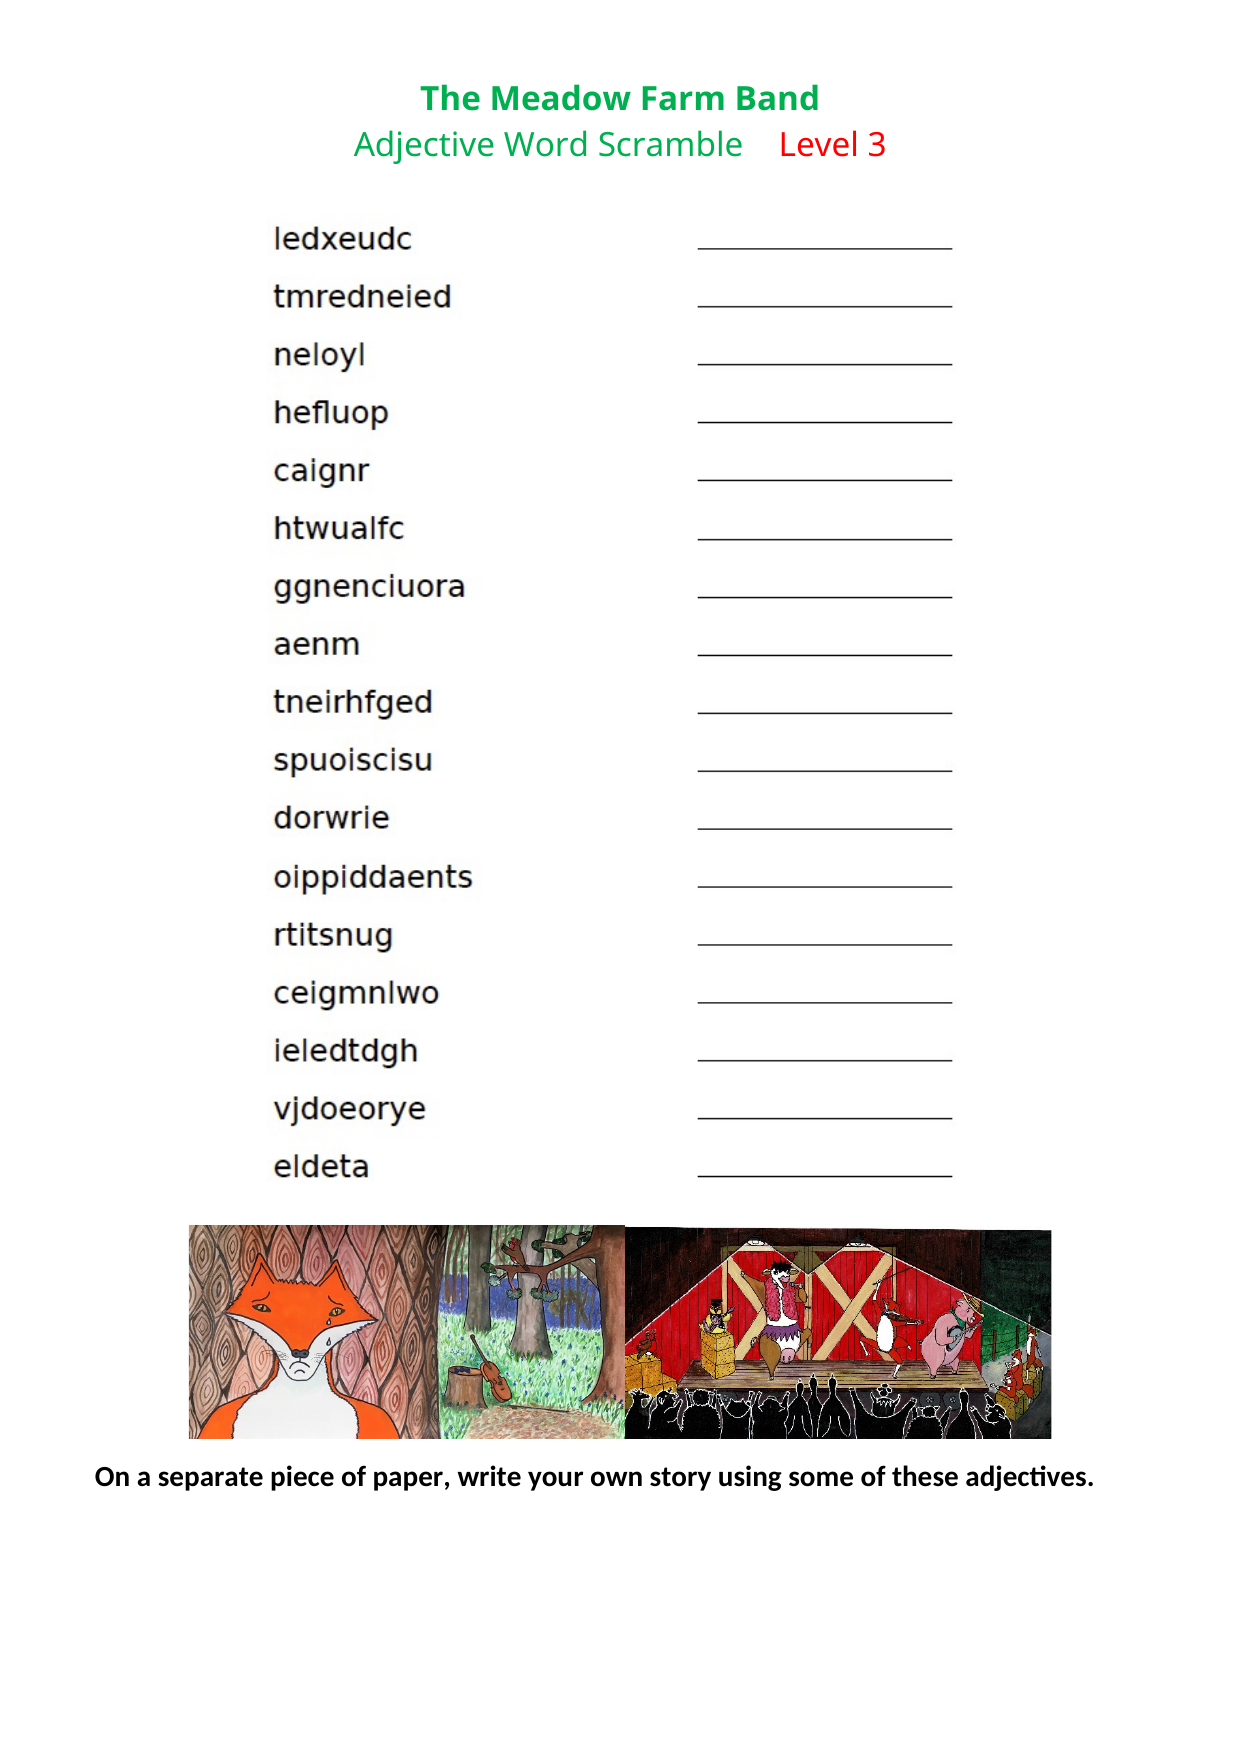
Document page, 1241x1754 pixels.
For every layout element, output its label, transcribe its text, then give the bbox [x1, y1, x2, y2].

text On a separate piece of paper, write your own story using some of these adjectives. [75, 1458, 1165, 1493]
picture [267, 212, 974, 1207]
picture [188, 1225, 1052, 1439]
